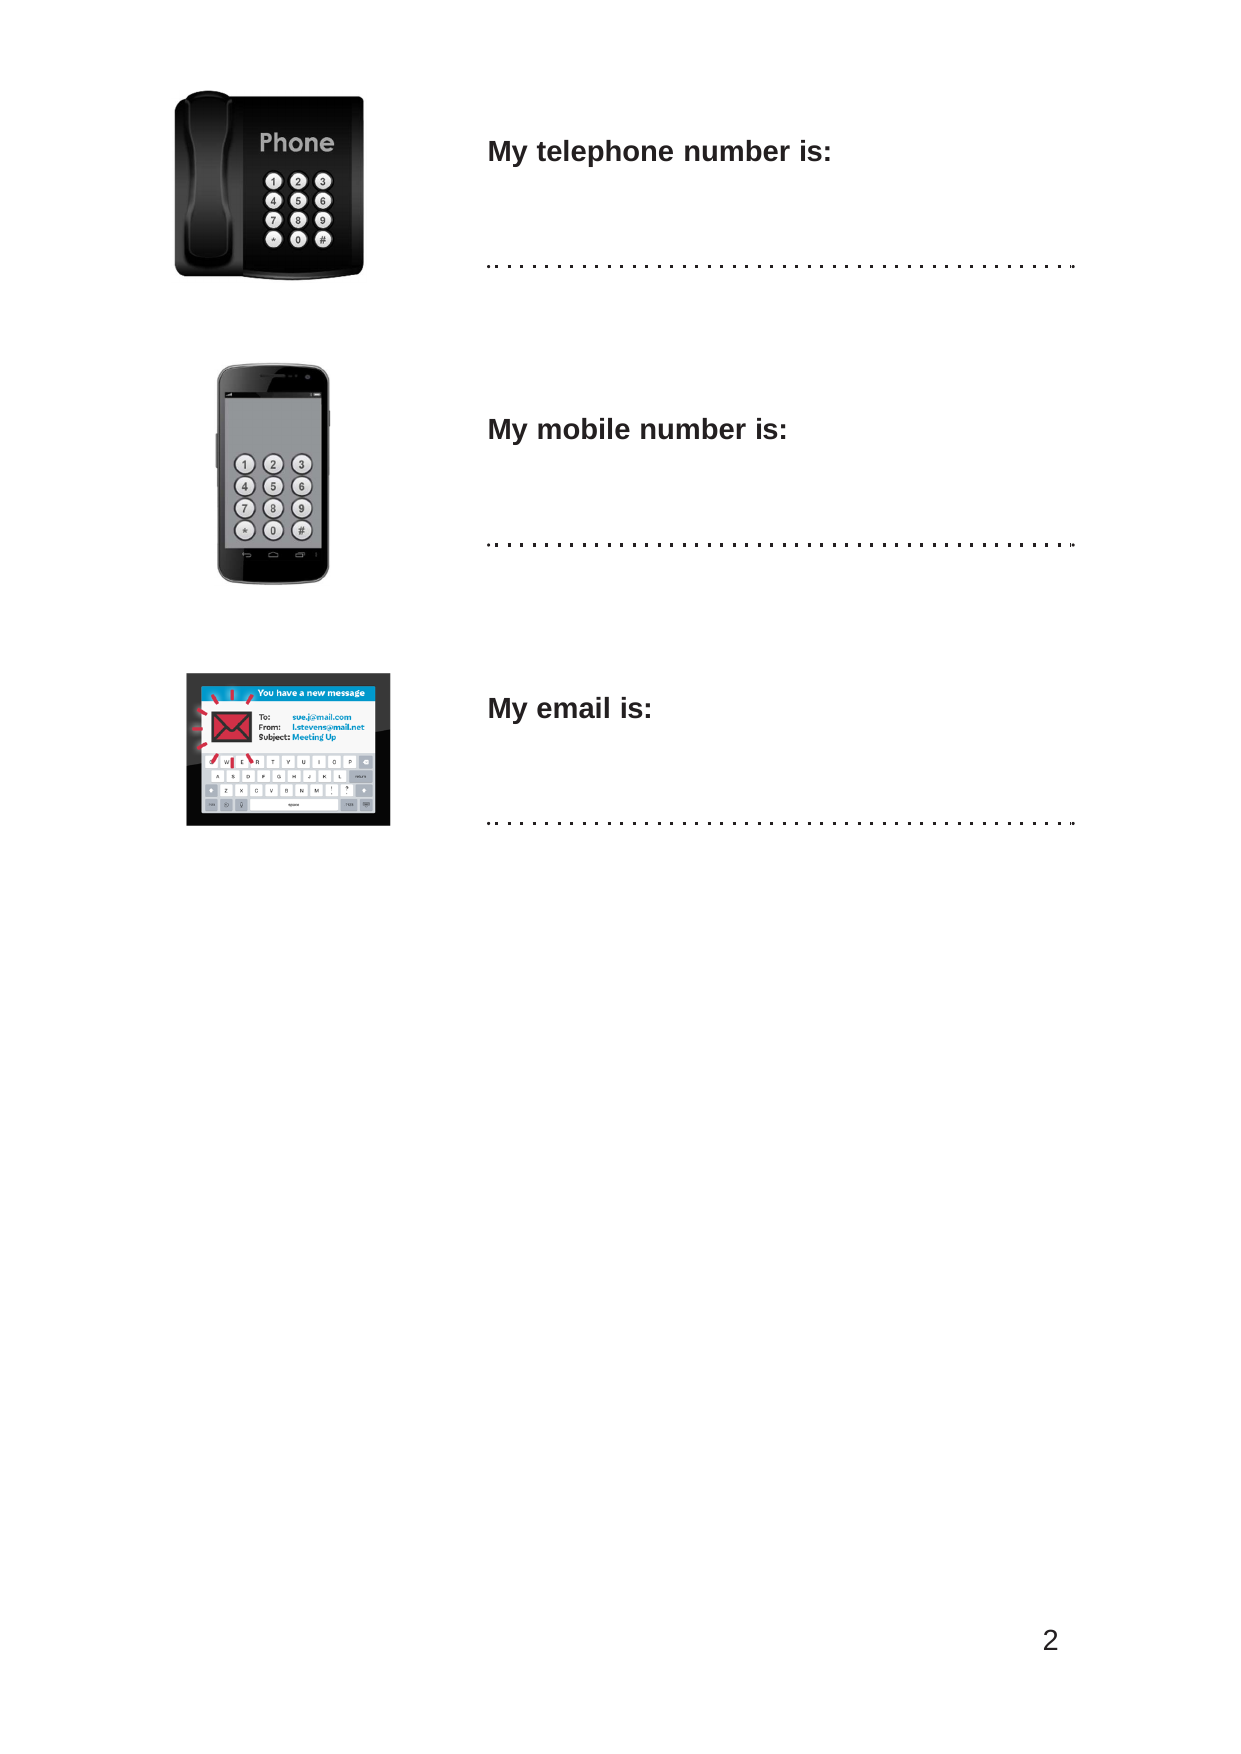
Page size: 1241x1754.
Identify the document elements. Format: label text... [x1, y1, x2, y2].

picture [179, 660, 397, 849]
text My mobile number is: [487, 412, 1192, 446]
picture [213, 361, 331, 586]
text My email is: [487, 691, 1192, 724]
picture [171, 90, 367, 283]
text My telephone number is: [487, 134, 1192, 167]
